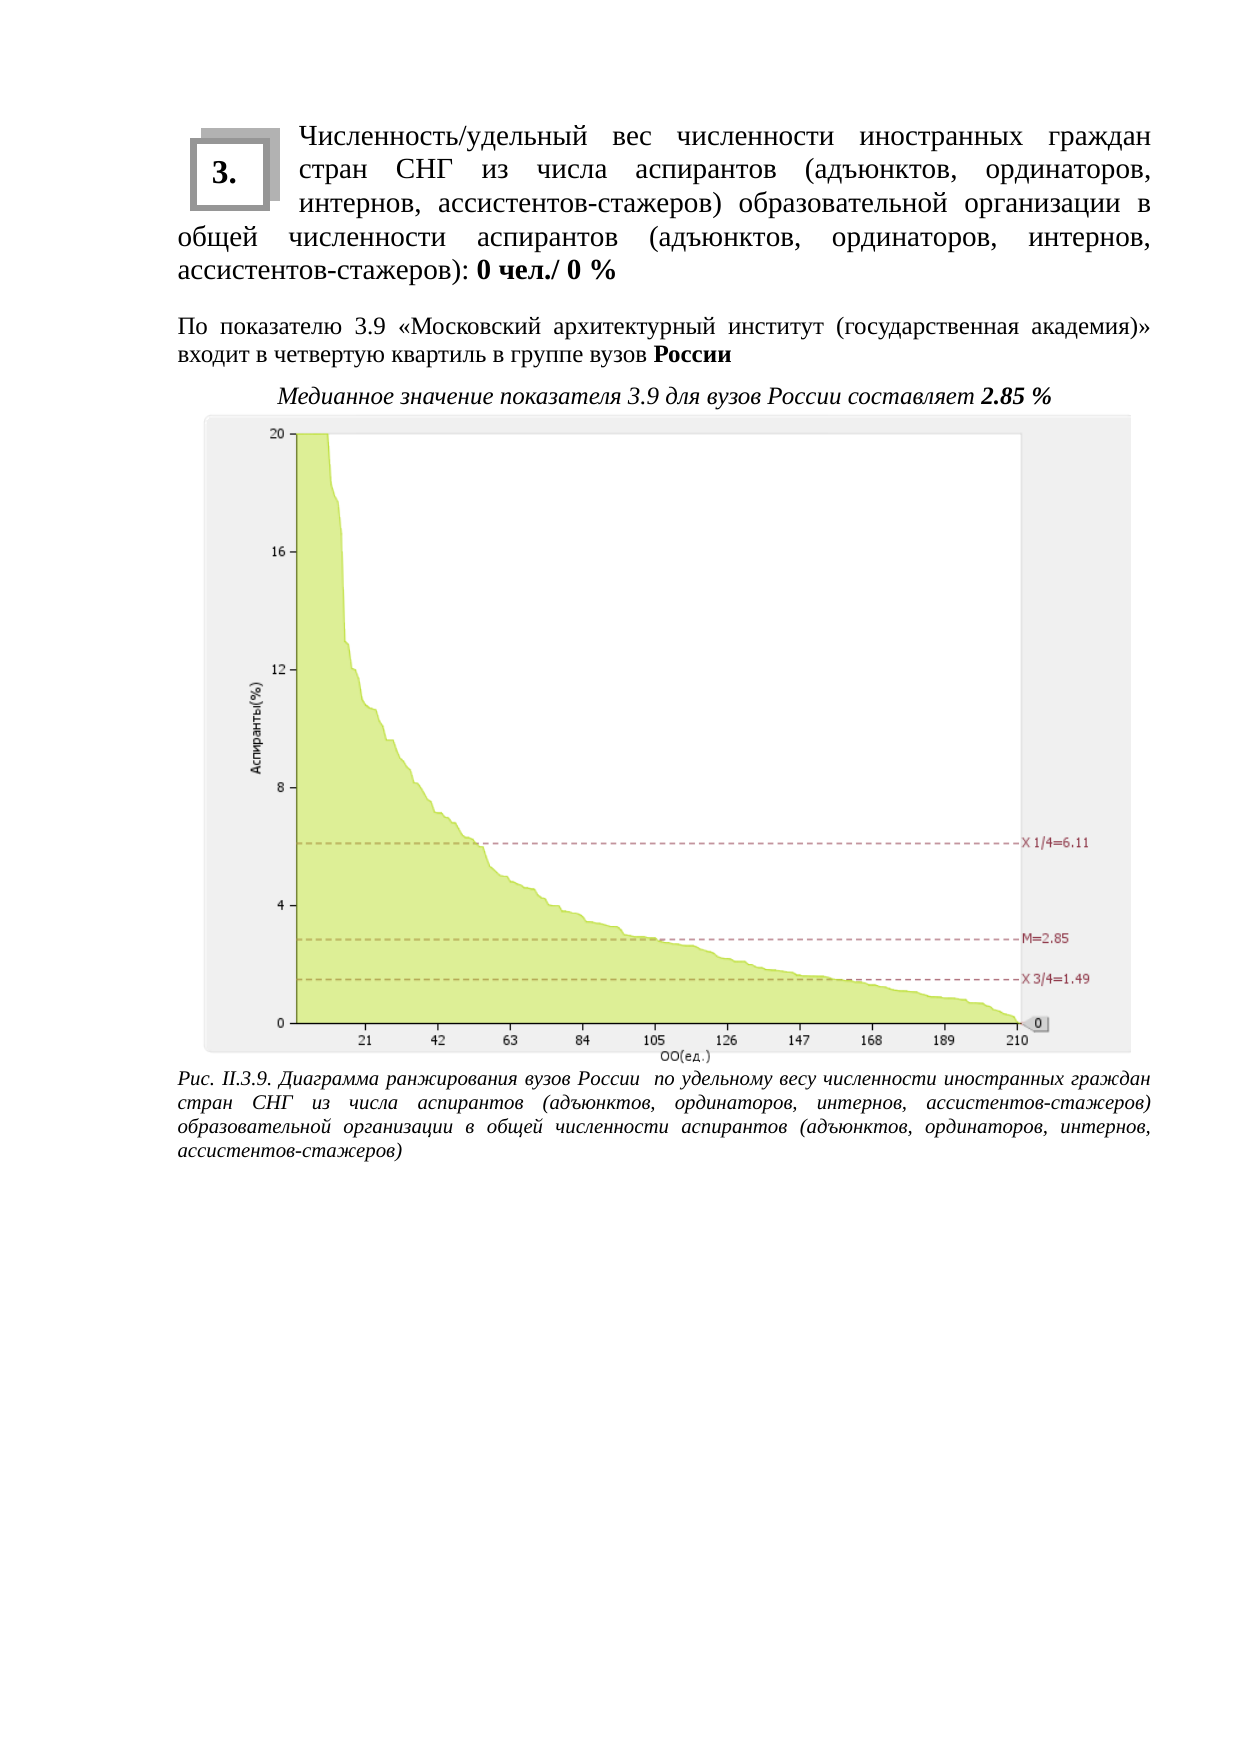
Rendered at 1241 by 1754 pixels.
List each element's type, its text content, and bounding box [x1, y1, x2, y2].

text Медианное значение показателя 3.9 для вузов России составляет 2.85 % [177, 381, 1152, 409]
picture [198, 409, 1131, 1066]
text Численность/удельный вес численности иностранных граждан стран СНГ из числа аспирантов (адъюнктов, ординаторов, интернов, ассистентов-стажеров) образовательной организации в общей численности аспирантов (адъюнктов, ординаторов, интернов, ассистентов-стажеров): 0 чел./ 0 % [177, 118, 1152, 286]
text По показателю 3.9 «Московский архитектурный институт (государственная академия)» входит в четвертую квартиль в группе вузов России [177, 311, 1152, 368]
text Рис. II.3.9. Диаграмма ранжирования вузов России по удельному весу численности иностранных граждан стран СНГ из числа аспирантов (адъюнктов, ординаторов, интернов, ассистентов-стажеров) образовательной организации в общей численности аспирантов (адъюнктов, ординаторов, интернов, ассистентов-стажеров) [177, 1066, 1152, 1162]
